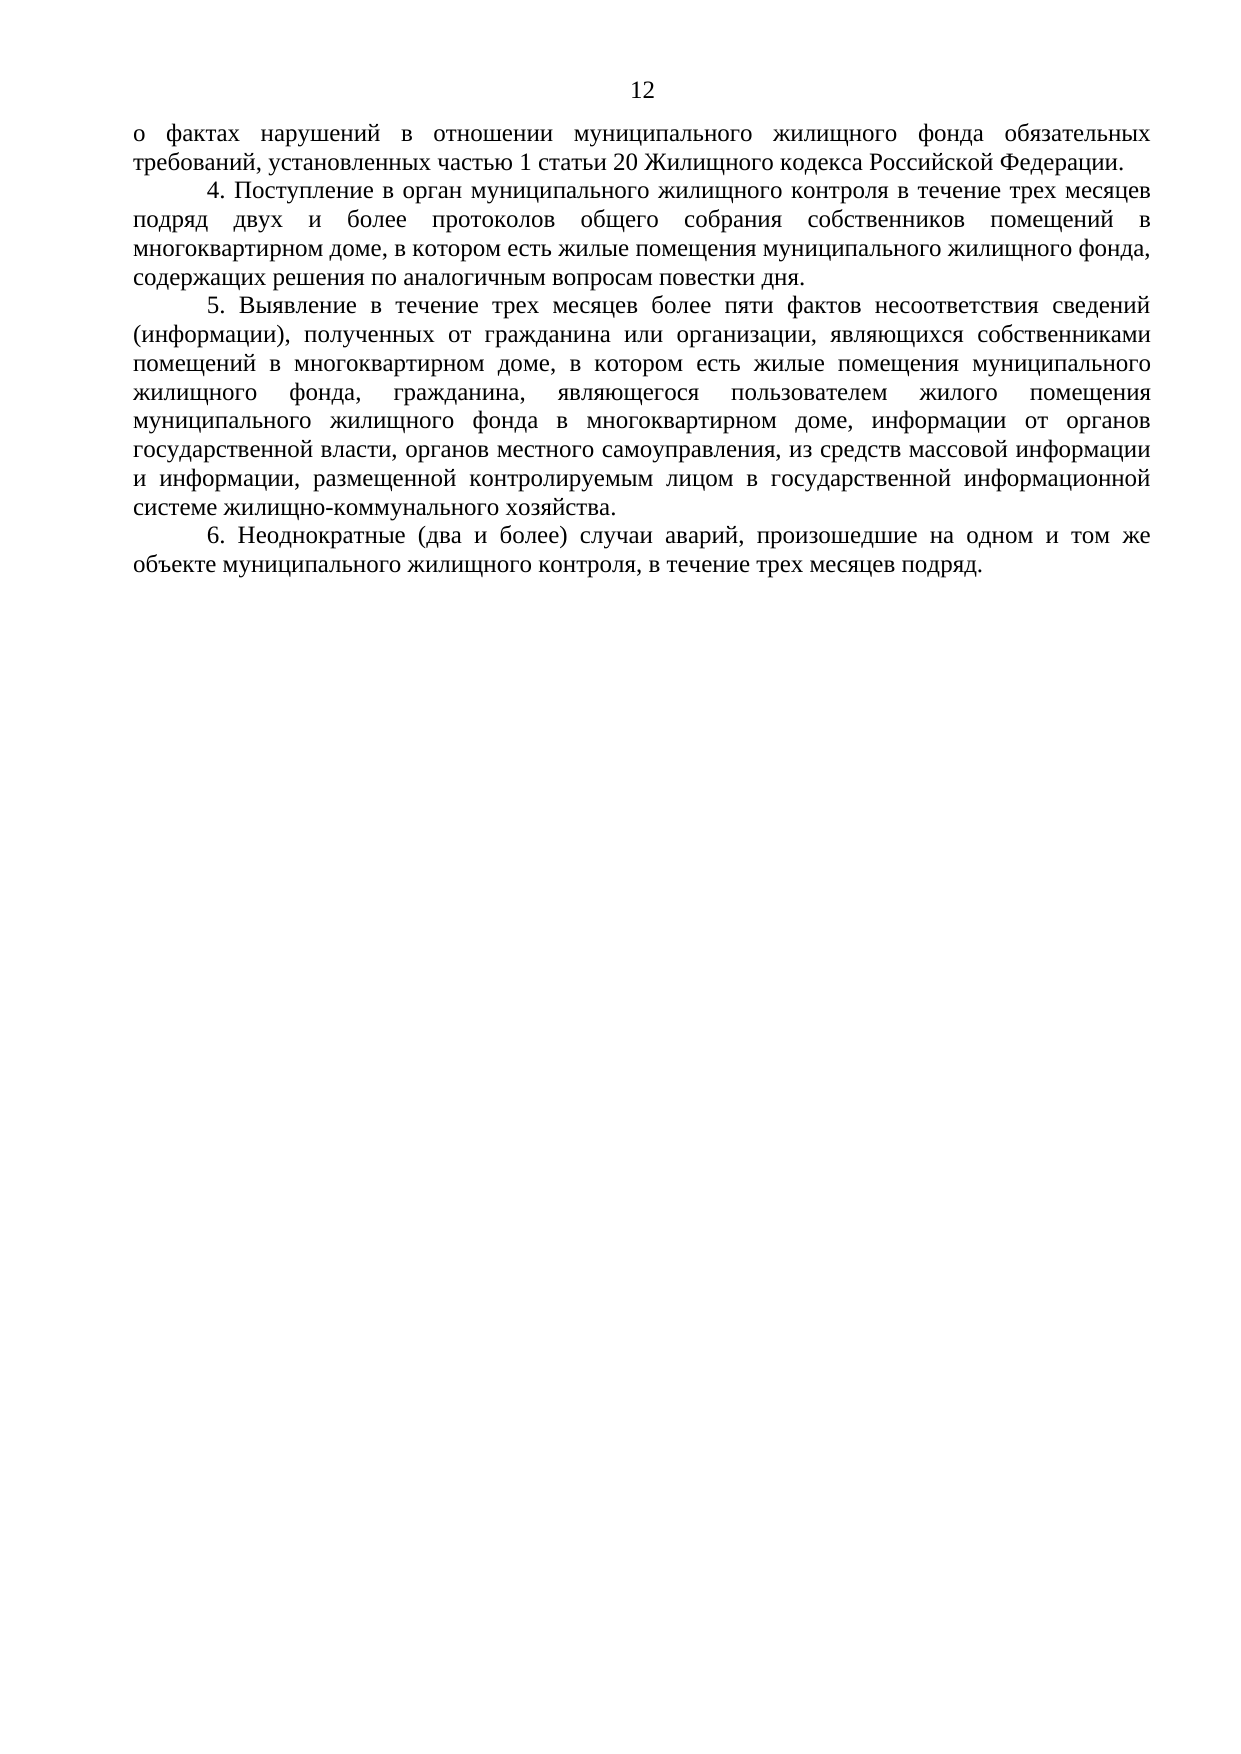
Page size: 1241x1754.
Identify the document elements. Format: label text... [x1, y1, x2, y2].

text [133, 118, 1152, 176]
text 6. Неоднократные (два и более) случаи аварий, произошедшие на одном и том же объекте муниципального жилищного контроля, в течение трех месяцев подряд. [133, 521, 1152, 578]
text 4. Поступление в орган муниципального жилищного контроля в течение трех месяцев подряд двух и более протоколов общего собрания собственников помещений в многоквартирном доме, в котором есть жилые помещения муниципального жилищного фонда, содержащих решения по аналогичным вопросам повестки дня. [133, 176, 1152, 291]
text 5. Выявление в течение трех месяцев более пяти фактов несоответствия сведений (информации), полученных от гражданина или организации, являющихся собственниками помещений в многоквартирном доме, в котором есть жилые помещения муниципального жилищного фонда, гражданина, являющегося пользователем жилого помещения муниципального жилищного фонда в многоквартирном доме, информации от органов государственной власти, органов местного самоуправления, из средств массовой информации и информации, размещенной контролируемым лицом в государственной информационной системе жилищно-коммунального хозяйства. [133, 291, 1152, 521]
